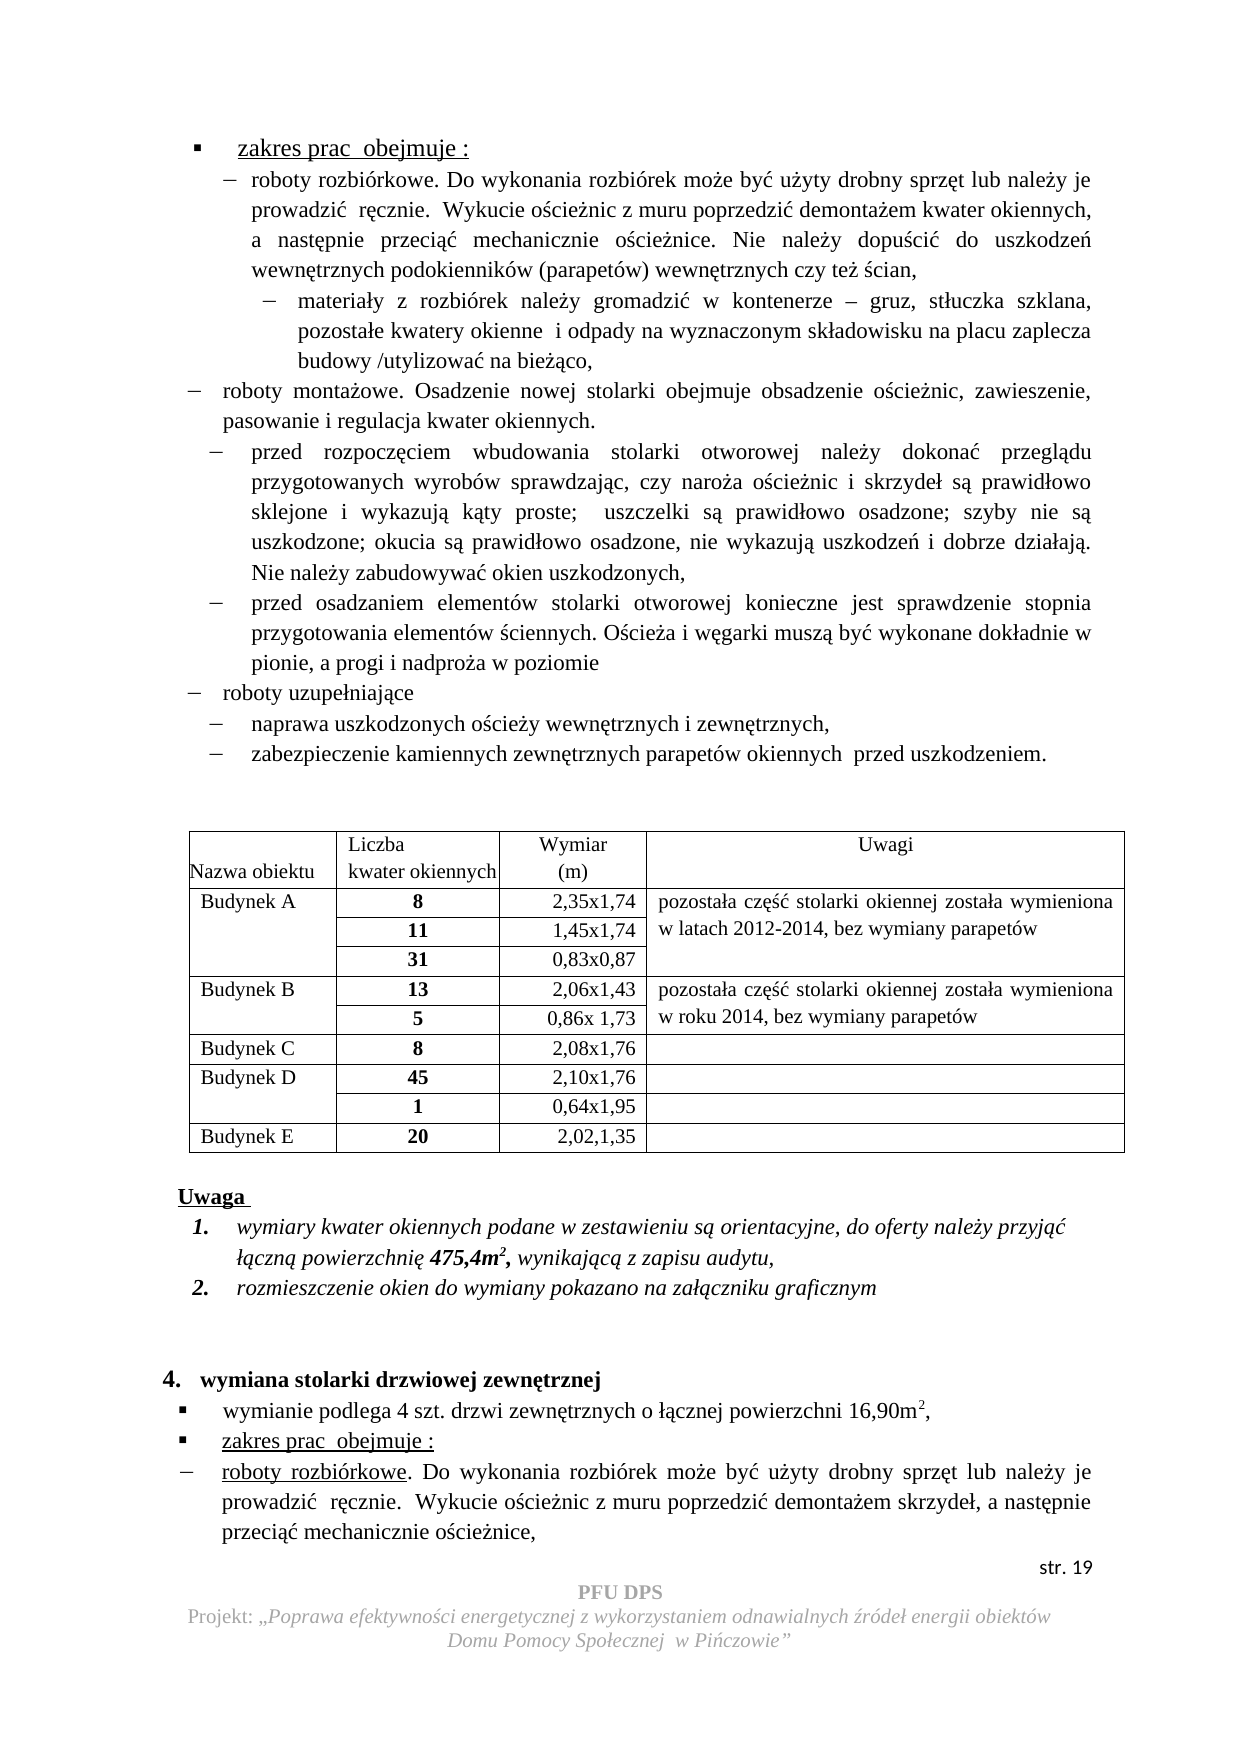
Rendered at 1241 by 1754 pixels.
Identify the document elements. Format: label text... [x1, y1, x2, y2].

list wymiary kwater okiennych podane w zestawieniu są orientacyjne, do oferty należy przyjąć łączną powierzchnię 475,4m2, wynikającą z zapisu audytu, [192, 1213, 1093, 1270]
list przed osadzaniem elementów stolarki otworowej konieczne jest sprawdzenie stopnia przygotowania elementów ściennych. Ościeża i węgarki muszą być wykonane dokładnie w pionie, a progi i nadproża w poziomie [207, 589, 1093, 676]
table_cell [647, 1065, 1124, 1093]
list przed rozpoczęciem wbudowania stolarki otworowej należy dokonać przeglądu przygotowanych wyrobów sprawdzając, czy naroża ościeżnic i skrzydeł są prawidłowo sklejone i wykazują kąty proste; uszczelki są prawidłowo osadzone; szyby nie są uszkodzone; okucia są prawidłowo osadzone, nie wykazują uszkodzeń i dobrze działają. Nie należy zabudowywać okien uszkodzonych, [207, 438, 1093, 585]
table_cell Budynek B [190, 977, 336, 1034]
table_cell 8 [337, 1035, 499, 1064]
table_cell 1 [337, 1094, 499, 1122]
table_cell 2,10x1,76 [500, 1065, 646, 1093]
list zabezpieczenie kamiennych zewnętrznych parapetów okiennych przed uszkodzeniem. [207, 740, 1093, 766]
list roboty rozbiórkowe. Do wykonania rozbiórek może być użyty drobny sprzęt lub należy je prowadzić ręcznie. Wykucie ościeżnic z muru poprzedzić demontażem skrzydeł, a następnie przeciąć mechanicznie ościeżnice, [177, 1458, 1093, 1544]
list roboty rozbiórkowe. Do wykonania rozbiórek może być użyty drobny sprzęt lub należy je prowadzić ręcznie. Wykucie ościeżnic z muru poprzedzić demontażem kwater okiennych, a następnie przeciąć mechanicznie ościeżnice. Nie należy dopuścić do uszkodzeń wewnętrznych podokienników (parapetów) wewnętrznych czy też ścian, [221, 166, 1093, 283]
table_cell 45 [337, 1065, 499, 1093]
table_cell 0,83x0,87 [500, 947, 646, 976]
table_cell 31 [337, 947, 499, 976]
table_header Wymiar (m) [500, 832, 646, 887]
table_cell 13 [337, 977, 499, 1005]
table_cell 2,35x1,74 [500, 889, 646, 917]
table_header Uwagi [647, 832, 1124, 887]
list wymianie podlega 4 szt. drzwi zewnętrznych o łącznej powierzchni 16,90m2, [177, 1397, 1093, 1424]
table_header Nazwa obiektu [190, 832, 336, 887]
list rozmieszczenie okien do wymiany pokazano na załączniku graficznym [192, 1274, 1093, 1300]
table_cell 11 [337, 918, 499, 946]
list naprawa uszkodzonych ościeży wewnętrznych i zewnętrznych, [207, 710, 1093, 736]
table_cell Budynek C [190, 1035, 336, 1064]
table_header Liczba kwater okiennych [337, 832, 499, 887]
list wymiana stolarki drzwiowej zewnętrznej [162, 1364, 1093, 1393]
table_cell Budynek E [190, 1124, 336, 1152]
table_cell Budynek A [190, 889, 336, 976]
list zakres prac obejmuje : [177, 1428, 1093, 1454]
table_cell 0,86x 1,73 [500, 1006, 646, 1034]
table_cell pozostała część stolarki okiennej została wymieniona w roku 2014, bez wymiany parapetów [647, 977, 1124, 1034]
table_cell Budynek D [190, 1065, 336, 1122]
list zakres prac obejmuje : [192, 133, 1093, 162]
table_cell pozostała część stolarki okiennej została wymieniona w latach 2012-2014, bez wymiany parapetów [647, 889, 1124, 976]
text Uwaga [177, 1183, 1093, 1209]
list roboty montażowe. Osadzenie nowej stolarki obejmuje obsadzenie ościeżnic, zawieszenie, pasowanie i regulacja kwater okiennych. [185, 377, 1093, 434]
table_cell [647, 1094, 1124, 1122]
table_cell 2,08x1,76 [500, 1035, 646, 1064]
table_cell 2,06x1,43 [500, 977, 646, 1005]
table_cell 8 [337, 889, 499, 917]
list materiały z rozbiórek należy gromadzić w kontenerze – gruz, stłuczka szklana, pozostałe kwatery okienne i odpady na wyznaczonym składowisku na placu zaplecza budowy /utylizować na bieżąco, [260, 287, 1093, 373]
table_cell 2,02,1,35 [500, 1124, 646, 1152]
table_cell 1,45x1,74 [500, 918, 646, 946]
table_cell 20 [337, 1124, 499, 1152]
table_cell 0,64x1,95 [500, 1094, 646, 1122]
table_cell [647, 1124, 1124, 1152]
list roboty uzupełniające [185, 679, 1093, 706]
table_cell [647, 1035, 1124, 1064]
table_cell 5 [337, 1006, 499, 1034]
